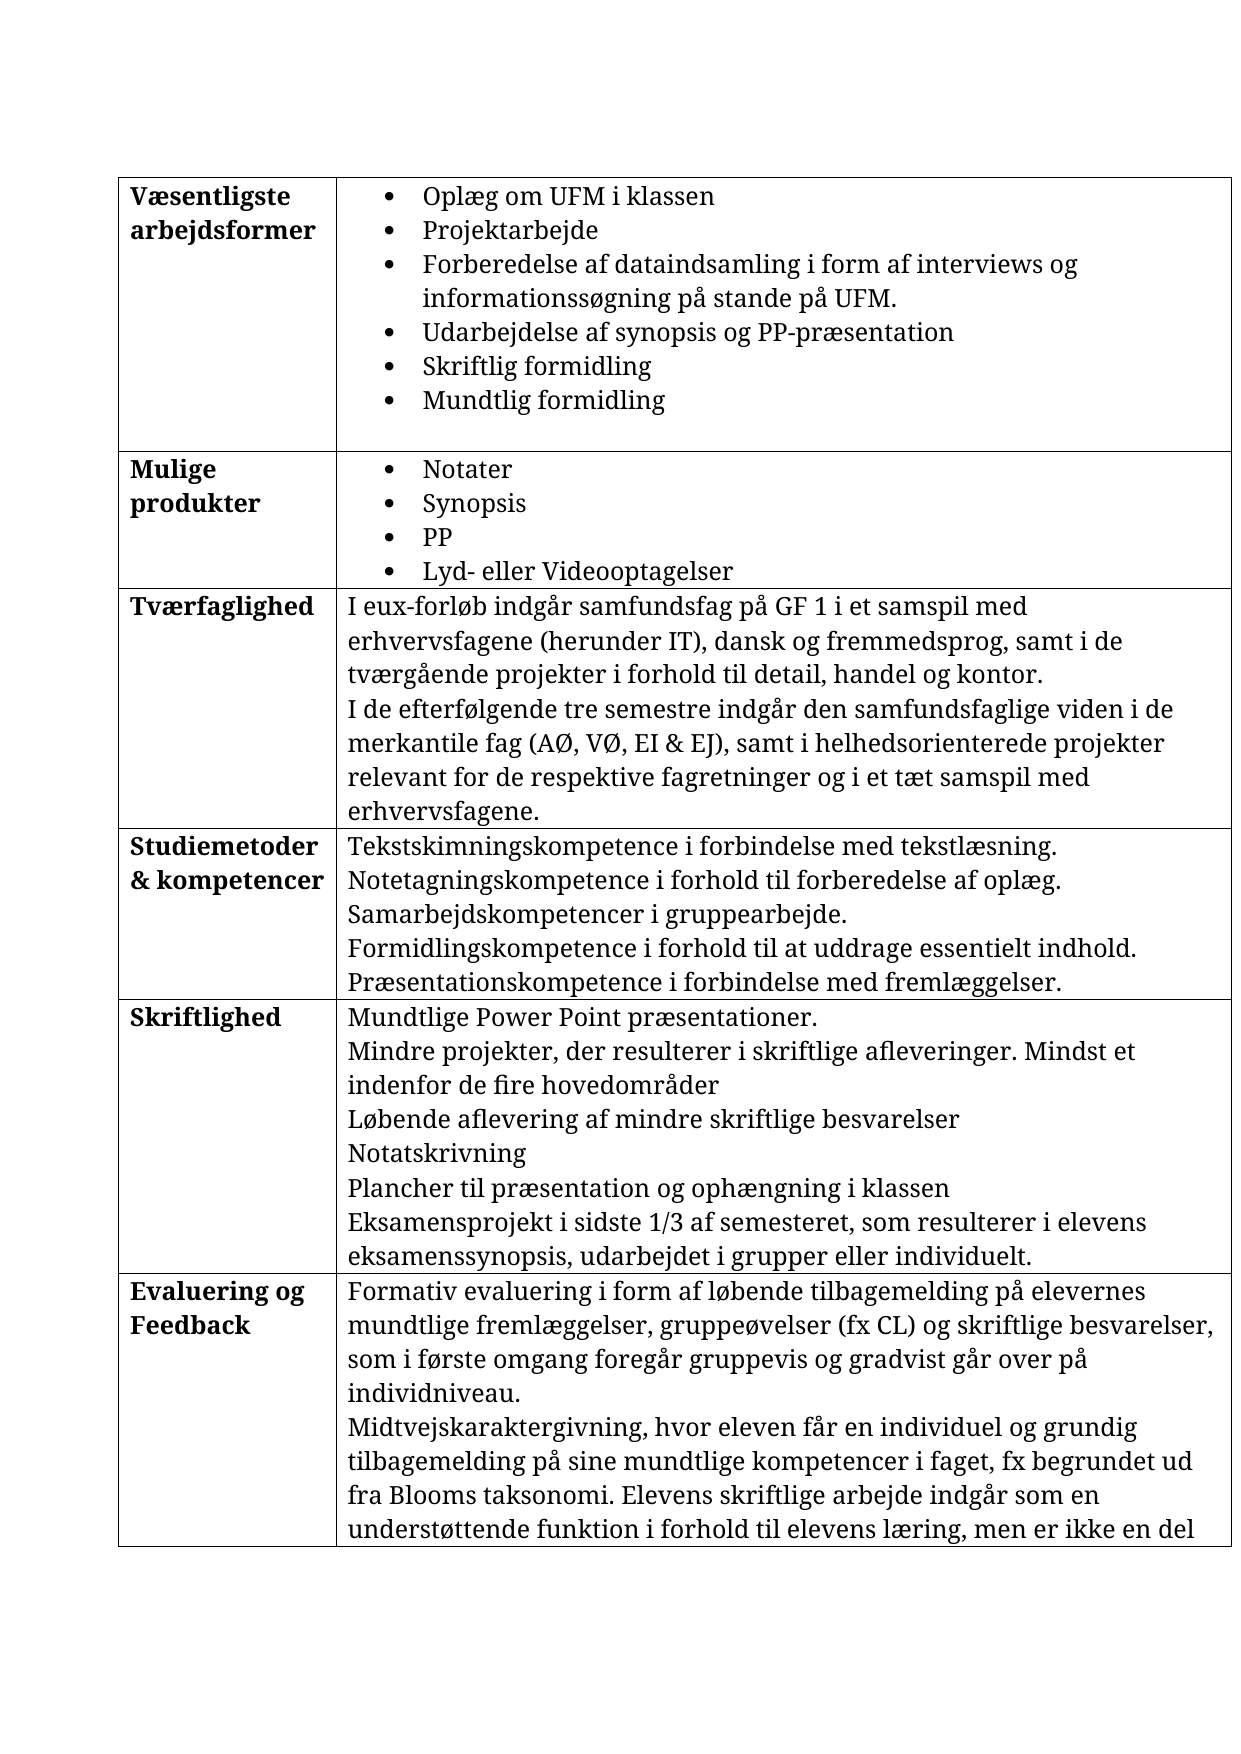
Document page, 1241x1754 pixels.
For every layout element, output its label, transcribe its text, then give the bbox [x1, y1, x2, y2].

table_cell Notater Synopsis PP Lyd- eller Videooptagelser [337, 452, 1231, 588]
table_cell Tværfaglighed [119, 589, 336, 827]
table_cell Oplæg om UFM i klassen Projektarbejde Forberedelse af dataindsamling i form af interviews og informationssøgning på stande på UFM. Udarbejdelse af synopsis og PP-præsentation Skriftlig formidling Mundtlig formidling [337, 178, 1231, 451]
table_cell Væsentligste arbejdsformer [119, 178, 336, 451]
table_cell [337, 1274, 1231, 1546]
table_cell Tekstskimningskompetence i forbindelse med tekstlæsning. Notetagningskompetence i forhold til forberedelse af oplæg. Samarbejdskompetencer i gruppearbejde. Formidlingskompetence i forhold til at uddrage essentielt indhold. Præsentationskompetence i forbindelse med fremlæggelser. [337, 829, 1231, 999]
table_cell I eux-forløb indgår samfundsfag på GF 1 i et samspil med erhvervsfagene (herunder IT), dansk og fremmedsprog, samt i de tværgående projekter i forhold til detail, handel og kontor. I de efterfølgende tre semestre indgår den samfundsfaglige viden i de merkantile fag (AØ, VØ, EI & EJ), samt i helhedsorienterede projekter relevant for de respektive fagretninger og i et tæt samspil med erhvervsfagene. [337, 589, 1231, 827]
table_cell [119, 1274, 336, 1546]
table_cell Mulige produkter [119, 452, 336, 588]
table_cell Mundtlige Power Point præsentationer. Mindre projekter, der resulterer i skriftlige afleveringer. Mindst et indenfor de fire hovedområder Løbende aflevering af mindre skriftlige besvarelser Notatskrivning Plancher til præsentation og ophængning i klassen Eksamensprojekt i sidste 1/3 af semesteret, som resulterer i elevens eksamenssynopsis, udarbejdet i grupper eller individuelt. [337, 1000, 1231, 1272]
table_cell Skriftlighed [119, 1000, 336, 1272]
table_cell Studiemetoder & kompetencer [119, 829, 336, 999]
